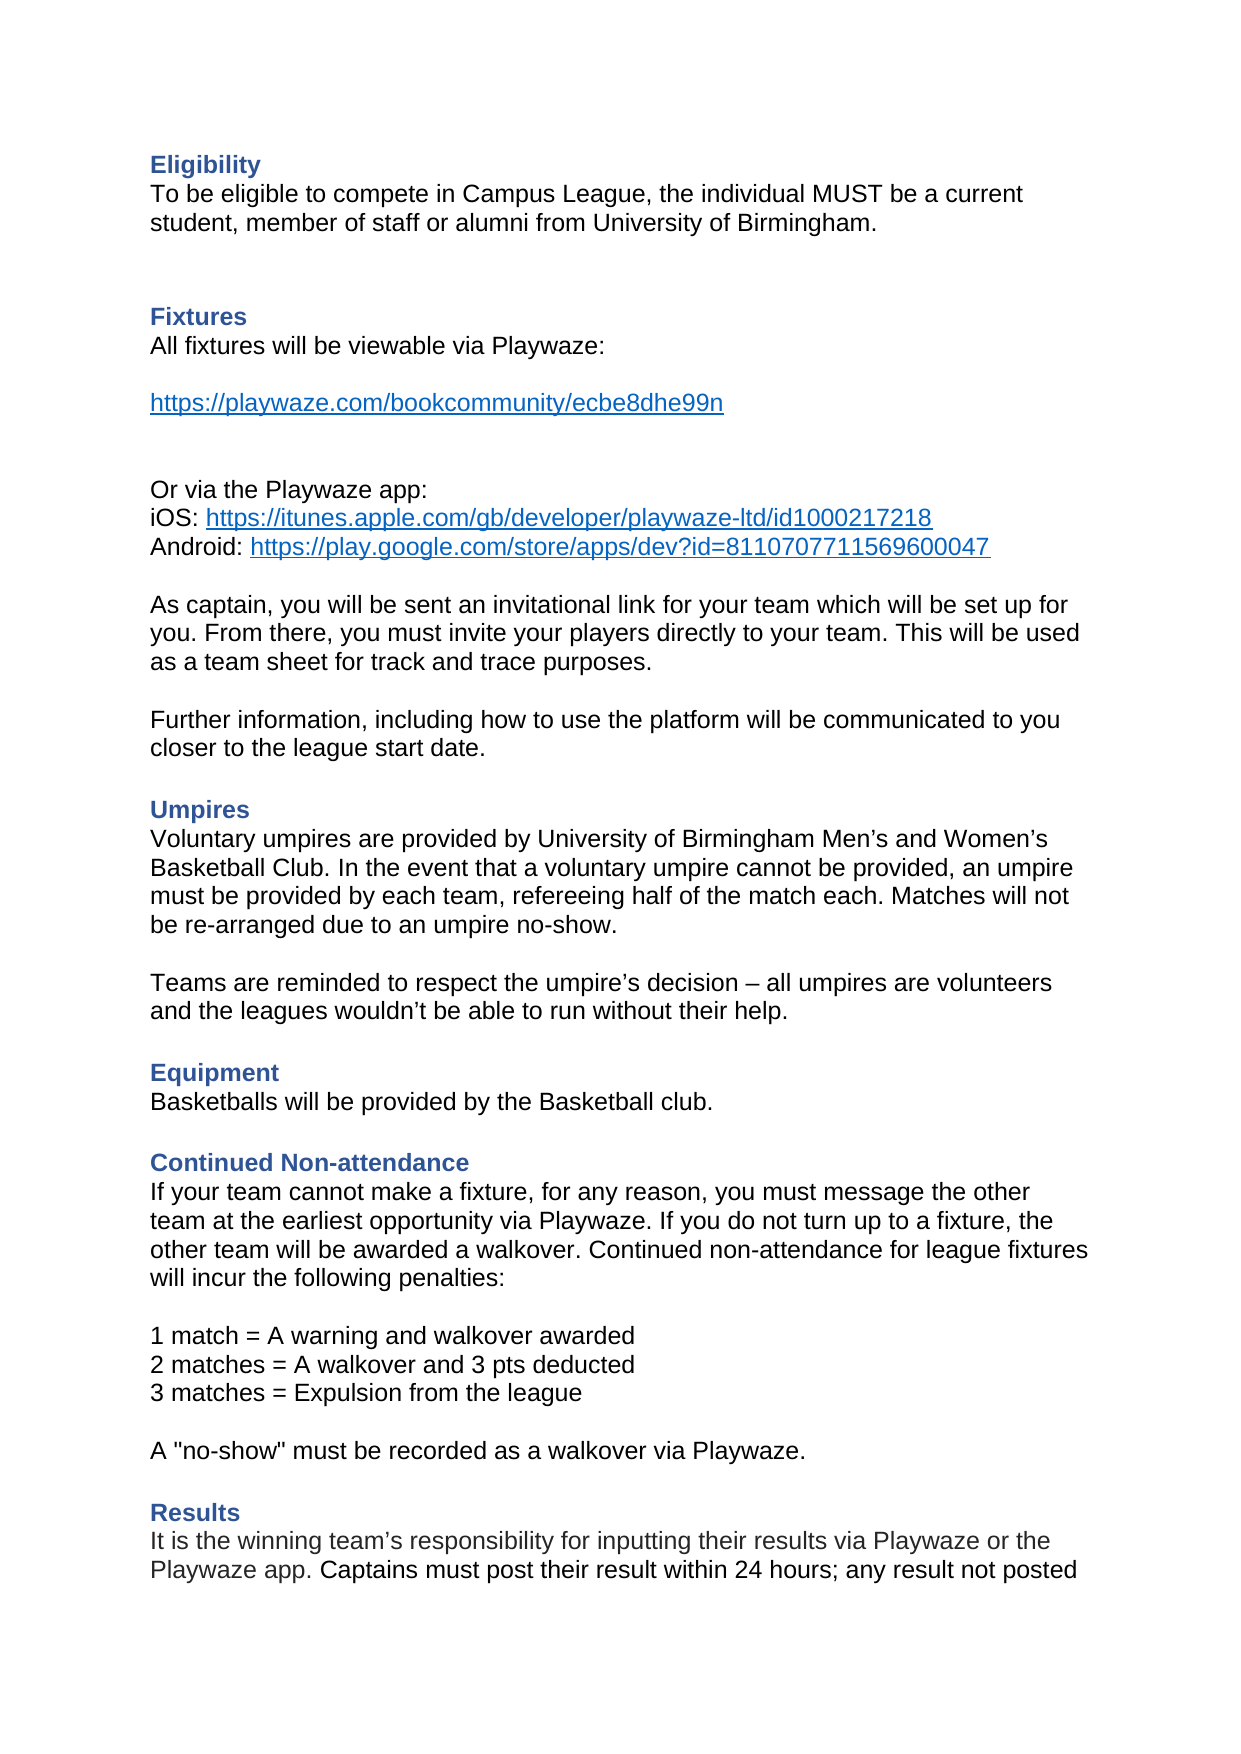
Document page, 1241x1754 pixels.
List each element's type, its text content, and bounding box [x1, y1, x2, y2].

text Teams are reminded to respect the umpire’s decision – all umpires are volunteers and the leagues wouldn’t be able to run without their help. [150, 967, 1090, 1025]
text 3 matches = Expulsion from the league [150, 1378, 1090, 1407]
text Android: https://play.google.com/store/apps/dev?id=8110707711569600047 [150, 532, 1090, 561]
text Or via the Playwaze app: [150, 474, 1090, 503]
subtitle Umpires [150, 795, 1090, 824]
text Voluntary umpires are provided by University of Birmingham Men’s and Women’s Basketball Club. In the event that a voluntary umpire cannot be provided, an umpire must be provided by each team, refereeing half of the match each. Matches will not be re-arranged due to an umpire no-show. [150, 824, 1090, 939]
subtitle Fixtures [150, 302, 1090, 331]
text Basketballs will be provided by the Basketball club. [150, 1087, 1090, 1115]
text iOS: https://itunes.apple.com/gb/developer/playwaze-ltd/id1000217218 [150, 503, 1090, 532]
text To be eligible to compete in Campus League, the individual MUST be a current student, member of staff or alumni from University of Birmingham. [150, 179, 1090, 236]
text 2 matches = A walkover and 3 pts deducted [150, 1349, 1090, 1378]
text As captain, you will be sent an invitational link for your team which will be set up for you. From there, you must invite your players directly to your team. This will be used as a team sheet for track and trace purposes. [150, 589, 1090, 676]
text If your team cannot make a fixture, for any reason, you must message the other team at the earliest opportunity via Playwaze. If you do not turn up to a fixture, the other team will be awarded a walkover. Continued non-attendance for league fixtures will incur the following penalties: [150, 1177, 1090, 1292]
subtitle Results [150, 1497, 1090, 1526]
subtitle Continued Non-attendance [150, 1148, 1090, 1177]
subtitle Eligibility [150, 150, 1090, 179]
text All fixtures will be viewable via Playwaze: [150, 331, 1090, 359]
subtitle Equipment [150, 1058, 1090, 1087]
text Further information, including how to use the platform will be communicated to you closer to the league start date. [150, 704, 1090, 762]
text A "no-show" must be recorded as a walkover via Playwaze. [150, 1436, 1090, 1464]
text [150, 1526, 1090, 1584]
text https://playwaze.com/bookcommunity/ecbe8dhe99n [150, 388, 1090, 417]
text 1 match = A warning and walkover awarded [150, 1321, 1090, 1349]
